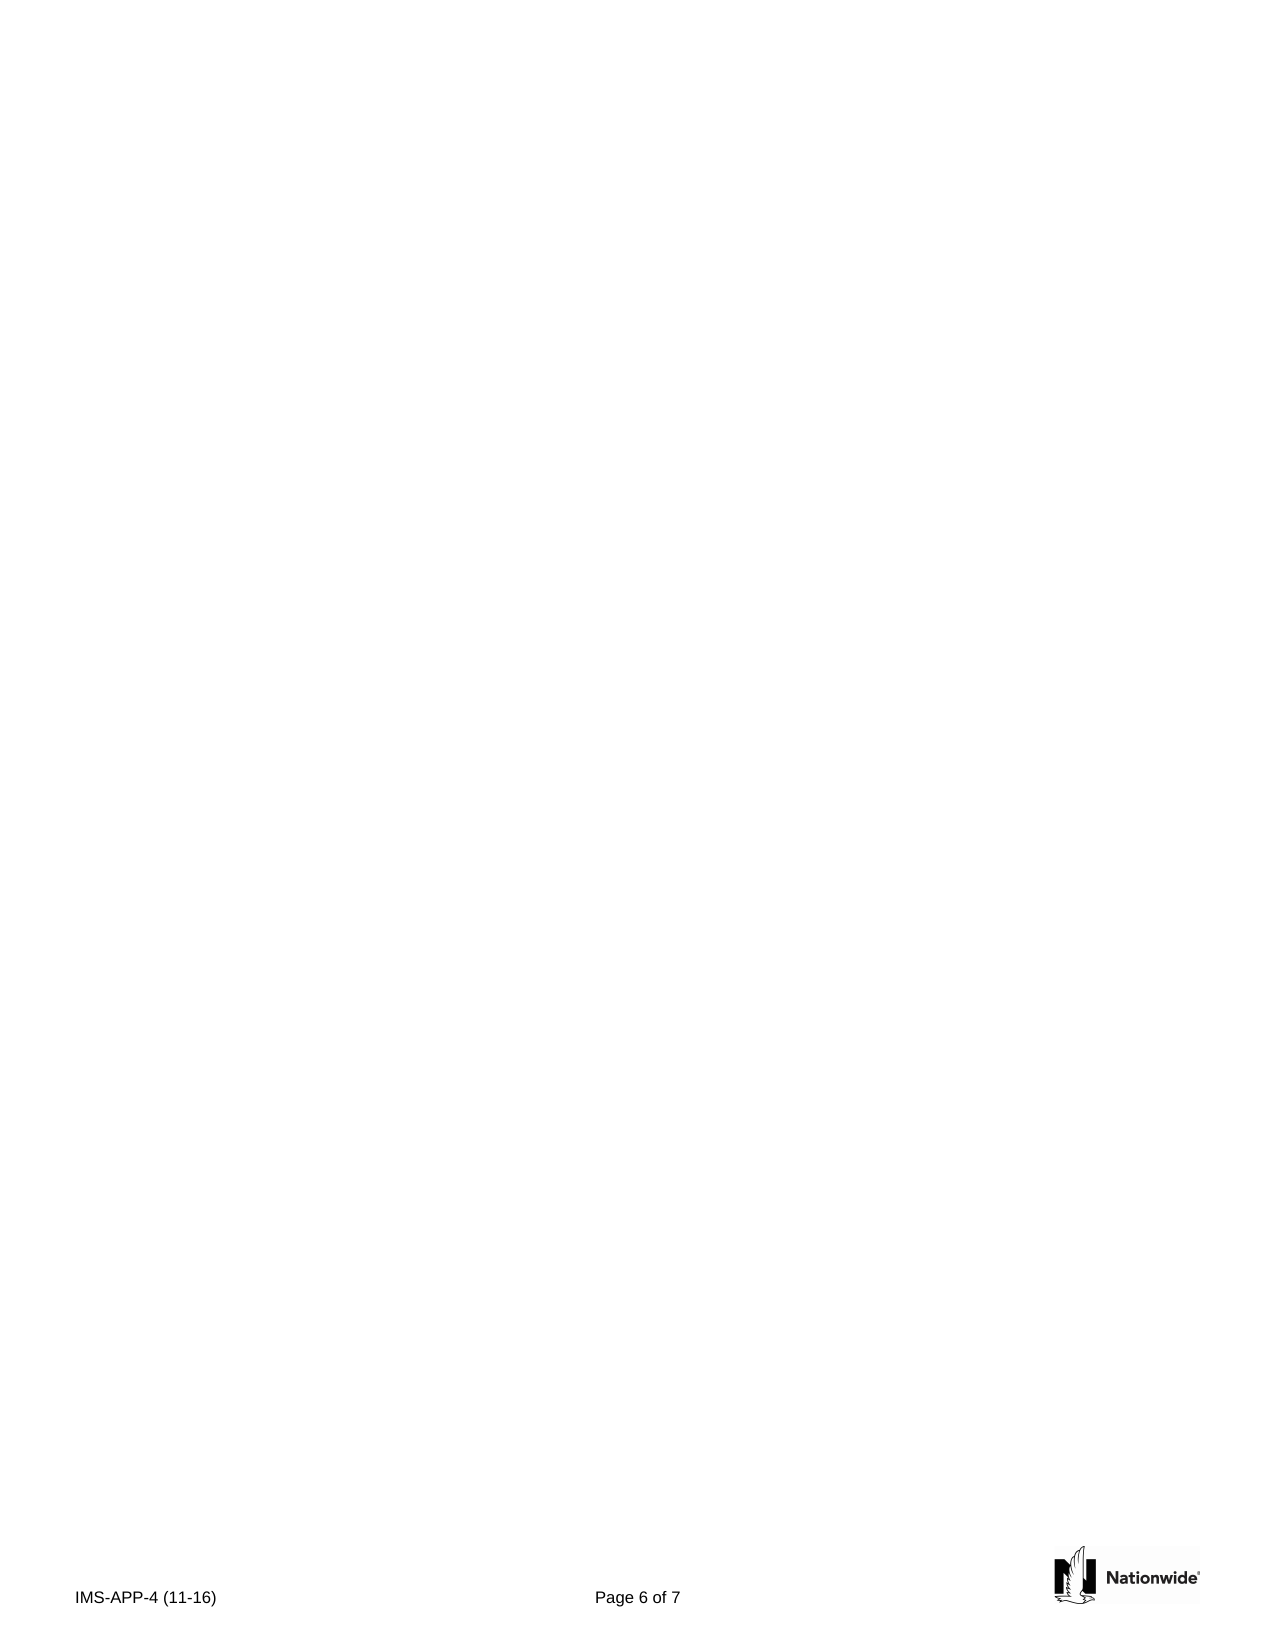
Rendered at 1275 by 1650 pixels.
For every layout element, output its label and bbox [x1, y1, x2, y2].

picture [1054, 1546, 1200, 1604]
